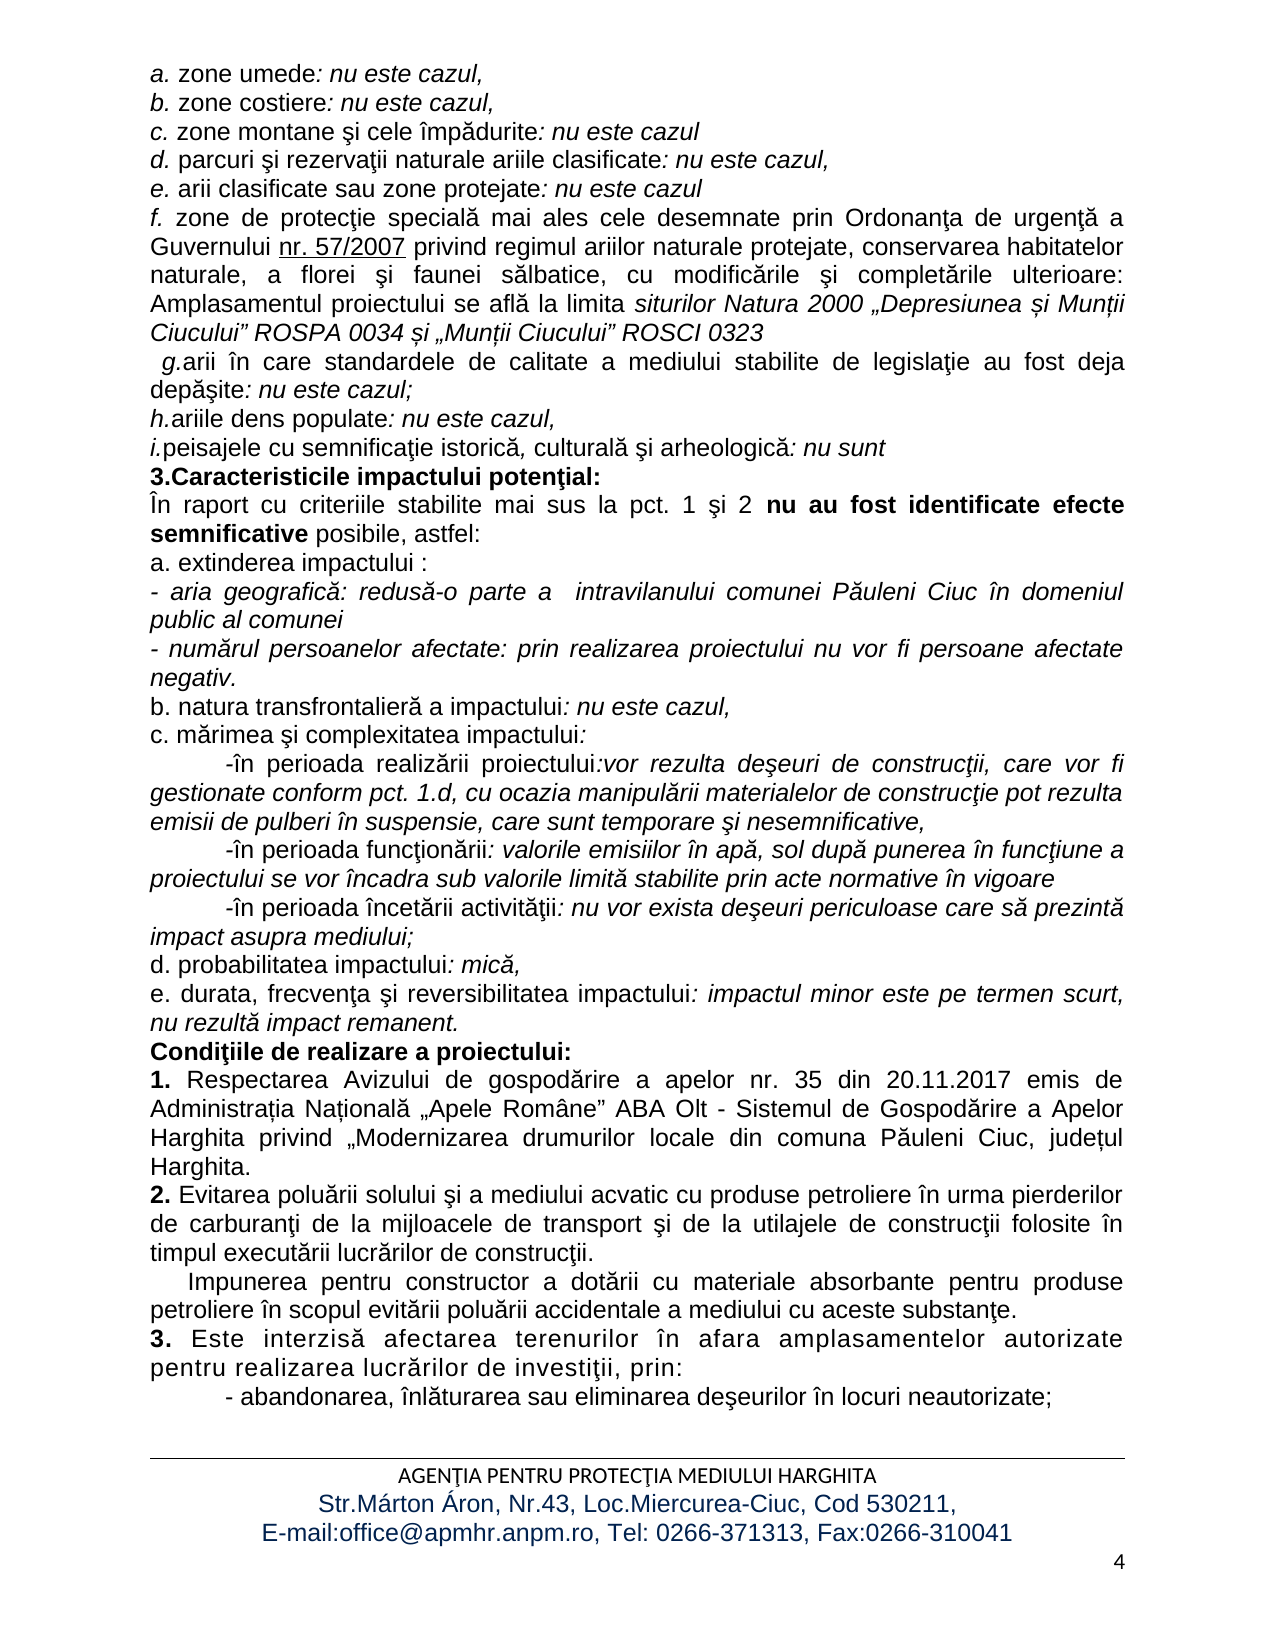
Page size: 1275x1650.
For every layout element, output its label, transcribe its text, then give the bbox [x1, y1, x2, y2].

text 3.Caracteristicile impactului potenţial: [150, 462, 1125, 490]
text - abandonarea, înlăturarea sau eliminarea deşeurilor în locuri neautorizate; [150, 1382, 1125, 1410]
text 1. Respectarea Avizului de gospodărire a apelor nr. 35 din 20.11.2017 emis de Administrația Națională „Apele Române” ABA Olt - Sistemul de Gospodărire a Apelor Harghita privind „Modernizarea drumurilor locale din comuna Păuleni Ciuc, județul Harghita. [150, 1065, 1125, 1180]
text e. durata, frecvenţa şi reversibilitatea impactului: impactul minor este pe termen scurt, nu rezultă impact remanent. [150, 979, 1125, 1037]
text a. extinderea impactului : [150, 548, 1125, 577]
text b. zone costiere: nu este cazul, [150, 88, 1125, 117]
text Condiţiile de realizare a proiectului: [150, 1037, 1125, 1065]
text -în perioada realizării proiectului:vor rezulta deşeuri de construcţii, care vor fi gestionate conform pct. 1.d, cu ocazia manipulării materialelor de construcţie pot rezulta emisii de pulberi în suspensie, care sunt temporare şi nesemnificative, [150, 749, 1125, 835]
text b. natura transfrontalieră a impactului: nu este cazul, [150, 692, 1125, 720]
text e. arii clasificate sau zone protejate: nu este cazul [150, 174, 1125, 203]
text d. probabilitatea impactului: mică, [150, 950, 1125, 979]
text -în perioada funcţionării: valorile emisiilor în apă, sol după punerea în funcţiune a proiectului se vor încadra sub valorile limită stabilite prin acte normative în vigoare [150, 835, 1125, 893]
text g.arii în care standardele de calitate a mediului stabilite de legislaţie au fost deja depăşite: nu este cazul; [150, 347, 1125, 404]
text Impunerea pentru constructor a dotării cu materiale absorbante pentru produse petroliere în scopul evitării poluării accidentale a mediului cu aceste substanţe. [150, 1267, 1125, 1324]
text h.ariile dens populate: nu este cazul, [150, 404, 1125, 433]
text c. zone montane şi cele împădurite: nu este cazul [150, 117, 1125, 145]
text 3. Este interzisă afectarea terenurilor în afara amplasamentelor autorizate pentru realizarea lucrărilor de investiţii, prin: [150, 1324, 1125, 1382]
text d. parcuri şi rezervaţii naturale ariile clasificate: nu este cazul, [150, 145, 1125, 174]
text f. zone de protecţie specială mai ales cele desemnate prin Ordonanţa de urgenţă a Guvernului nr. 57/2007 privind regimul ariilor naturale protejate, conservarea habitatelor naturale, a florei şi faunei sălbatice, cu modificările şi completările ulterioare: Amplasamentul proiectului se află la limita siturilor Natura 2000 „Depresiunea și Munții Ciucului” ROSPA 0034 și „Munții Ciucului” ROSCI 0323 [150, 203, 1125, 347]
text i.peisajele cu semnificaţie istorică, culturală şi arheologică: nu sunt [150, 433, 1125, 462]
text - aria geografică: redusă-o parte a intravilanului comunei Păuleni Ciuc în domeniul public al comunei [150, 577, 1125, 634]
text În raport cu criteriile stabilite mai sus la pct. 1 şi 2 nu au fost identificate efecte semnificative posibile, astfel: [150, 490, 1125, 548]
text a. zone umede: nu este cazul, [150, 59, 1125, 88]
text 2. Evitarea poluării solului şi a mediului acvatic cu produse petroliere în urma pierderilor de carburanţi de la mijloacele de transport şi de la utilajele de construcţii folosite în timpul executării lucrărilor de construcţii. [150, 1180, 1125, 1267]
text -în perioada încetării activităţii: nu vor exista deşeuri periculoase care să prezintă impact asupra mediului; [150, 893, 1125, 950]
text - numărul persoanelor afectate: prin realizarea proiectului nu vor fi persoane afectate negativ. [150, 634, 1125, 692]
text c. mărimea şi complexitatea impactului: [150, 720, 1125, 749]
